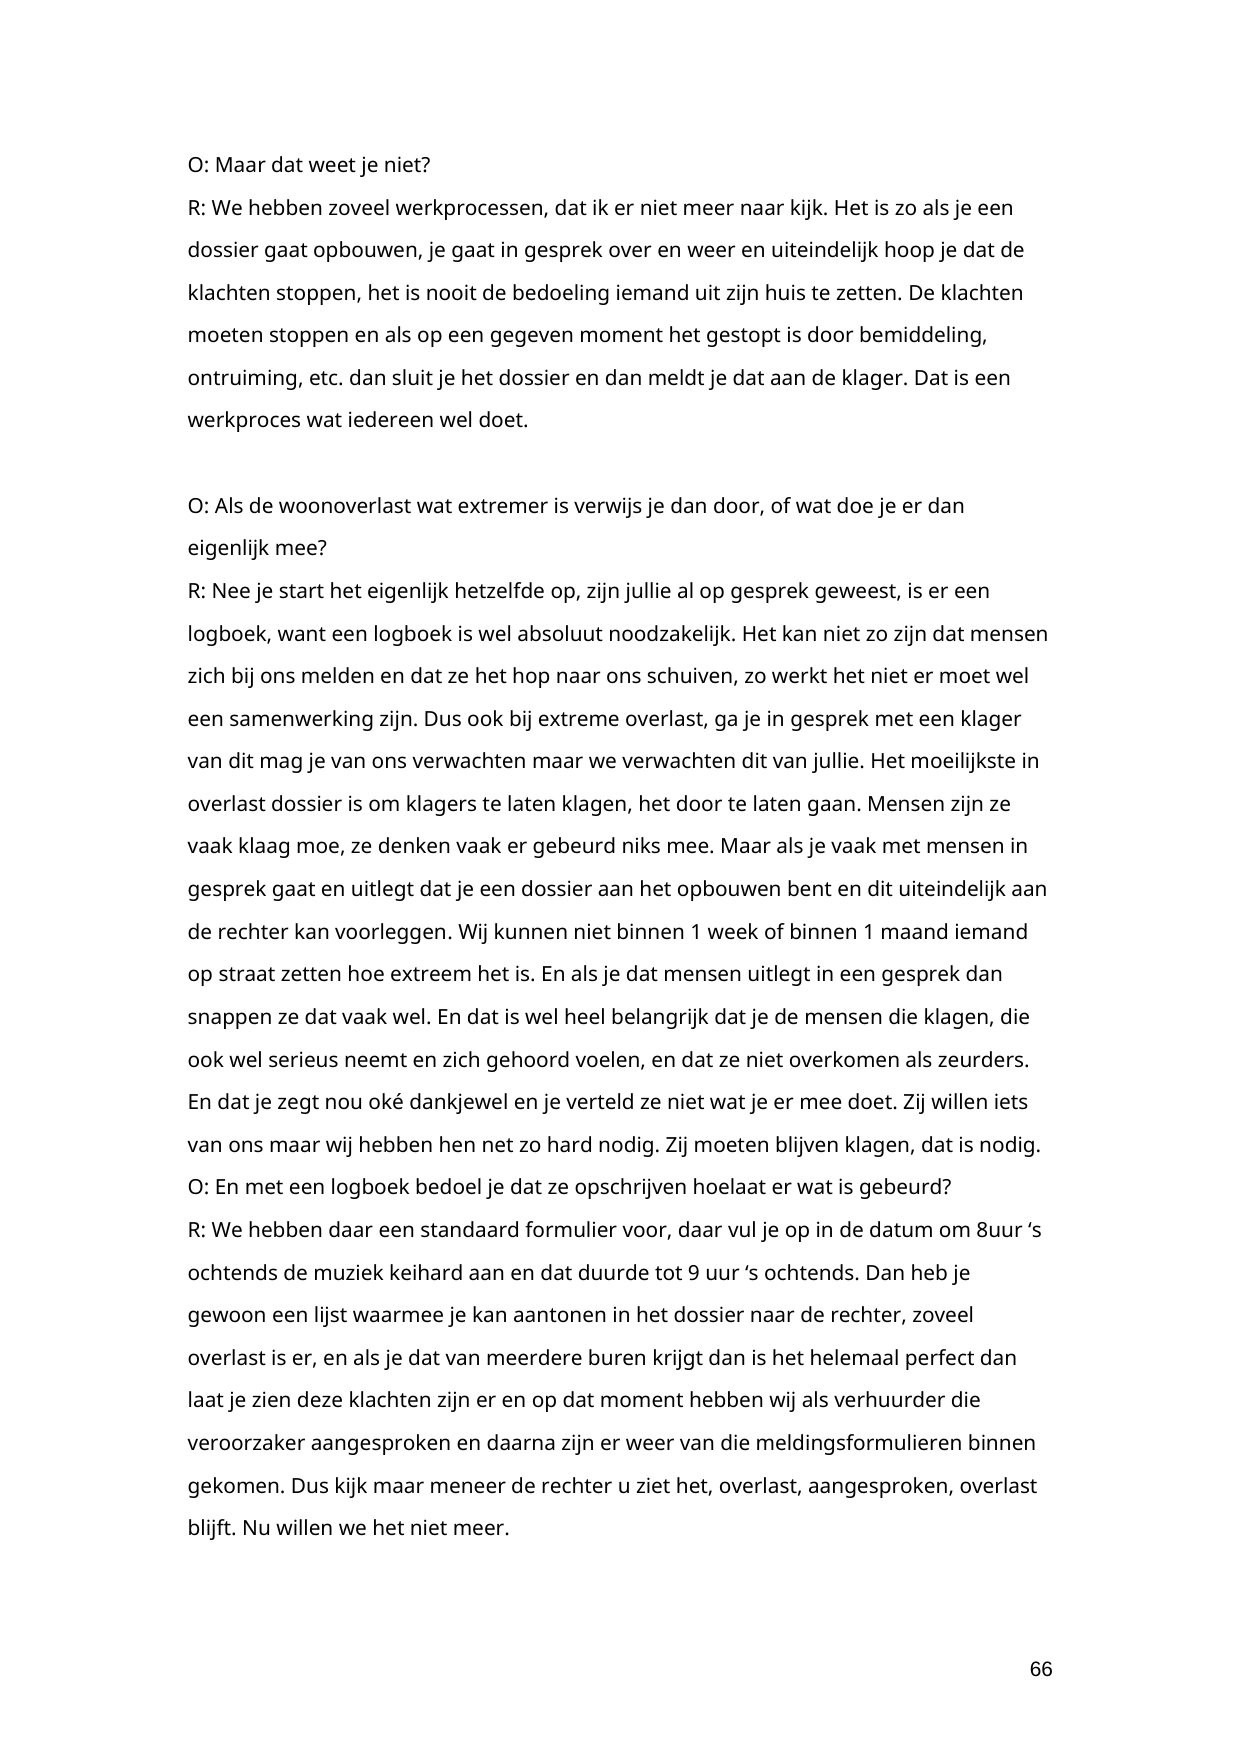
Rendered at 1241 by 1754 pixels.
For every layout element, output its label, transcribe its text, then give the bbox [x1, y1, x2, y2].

text R: We hebben daar een standaard formulier voor, daar vul je op in de datum om 8uur ‘s ochtends de muziek keihard aan en dat duurde tot 9 uur ‘s ochtends. Dan heb je gewoon een lijst waarmee je kan aantonen in het dossier naar de rechter, zoveel overlast is er, en als je dat van meerdere buren krijgt dan is het helemaal perfect dan laat je zien deze klachten zijn er en op dat moment hebben wij als verhuurder die veroorzaker aangesproken en daarna zijn er weer van die meldingsformulieren binnen gekomen. Dus kijk maar meneer de rechter u ziet het, overlast, aangesproken, overlast blijft. Nu willen we het niet meer. [187, 1215, 1053, 1542]
text R: We hebben zoveel werkprocessen, dat ik er niet meer naar kijk. Het is zo als je een dossier gaat opbouwen, je gaat in gesprek over en weer en uiteindelijk hoop je dat de klachten stoppen, het is nooit de bedoeling iemand uit zijn huis te zetten. De klachten moeten stoppen en als op een gegeven moment het gestopt is door bemiddeling, ontruiming, etc. dan sluit je het dossier en dan meldt je dat aan de klager. Dat is een werkproces wat iedereen wel doet. [187, 193, 1053, 434]
text O: Als de woonoverlast wat extremer is verwijs je dan door, of wat doe je er dan eigenlijk mee? [187, 491, 1053, 562]
text R: Nee je start het eigenlijk hetzelfde op, zijn jullie al op gesprek geweest, is er een logboek, want een logboek is wel absoluut noodzakelijk. Het kan niet zo zijn dat mensen zich bij ons melden en dat ze het hop naar ons schuiven, zo werkt het niet er moet wel een samenwerking zijn. Dus ook bij extreme overlast, ga je in gesprek met een klager van dit mag je van ons verwachten maar we verwachten dit van jullie. Het moeilijkste in overlast dossier is om klagers te laten klagen, het door te laten gaan. Mensen zijn ze vaak klaag moe, ze denken vaak er gebeurd niks mee. Maar als je vaak met mensen in gesprek gaat en uitlegt dat je een dossier aan het opbouwen bent en dit uiteindelijk aan de rechter kan voorleggen. Wij kunnen niet binnen 1 week of binnen 1 maand iemand op straat zetten hoe extreem het is. En als je dat mensen uitlegt in een gesprek dan snappen ze dat vaak wel. En dat is wel heel belangrijk dat je de mensen die klagen, die ook wel serieus neemt en zich gehoord voelen, en dat ze niet overkomen als zeurders. En dat je zegt nou oké dankjewel en je verteld ze niet wat je er mee doet. Zij willen iets van ons maar wij hebben hen net zo hard nodig. Zij moeten blijven klagen, dat is nodig. [187, 576, 1053, 1158]
text O: Maar dat weet je niet? [187, 150, 1053, 178]
text O: En met een logboek bedoel je dat ze opschrijven hoelaat er wat is gebeurd? [187, 1172, 1053, 1201]
